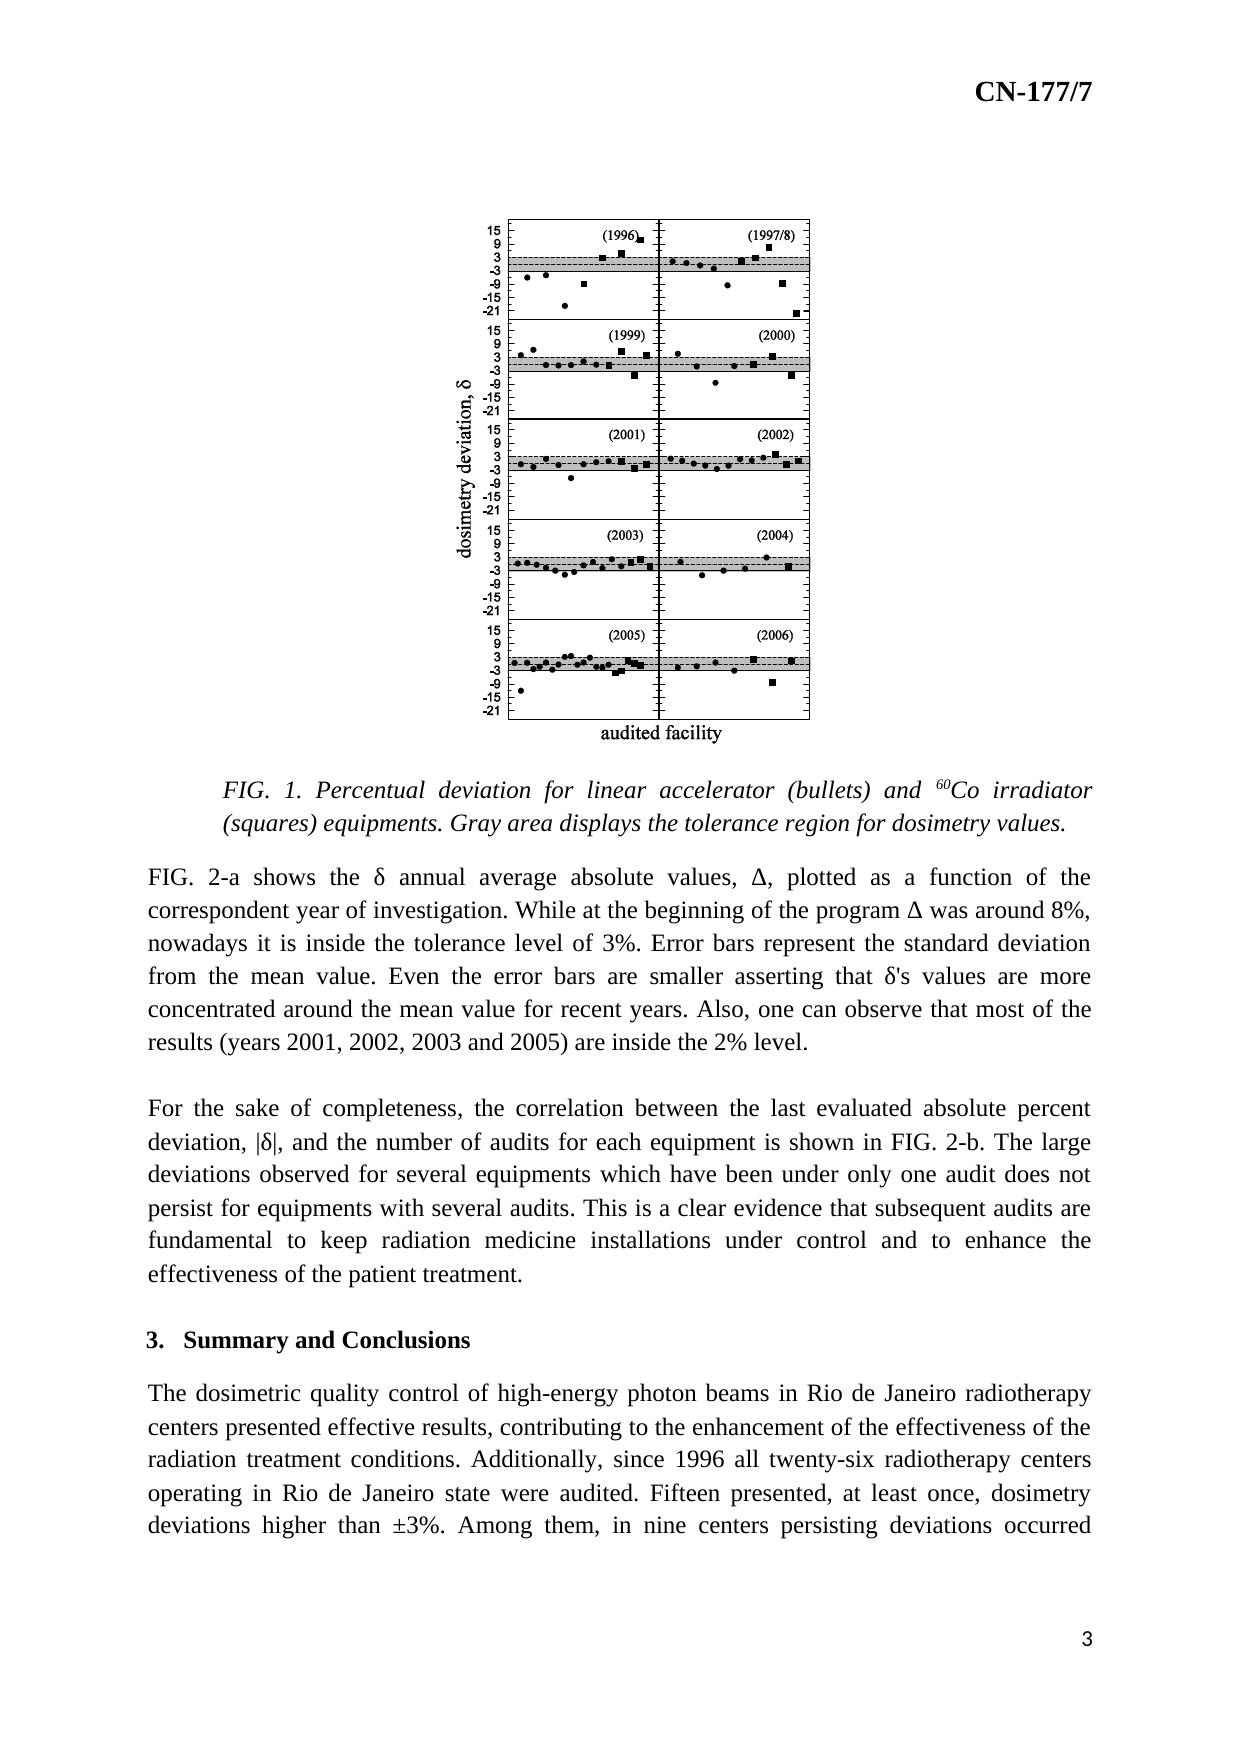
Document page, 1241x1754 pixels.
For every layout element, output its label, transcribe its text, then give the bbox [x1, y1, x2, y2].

text FIG. 2-a shows the δ annual average absolute values, Δ, plotted as a function of the correspondent year of investigation. While at the beginning of the program Δ was around 8%, nowadays it is inside the tolerance level of 3%. Error bars represent the standard deviation from the mean value. Even the error bars are smaller asserting that δ's values are more concentrated around the mean value for recent years. Also, one can observe that most of the results (years 2001, 2002, 2003 and 2005) are inside the 2% level. [148, 862, 1092, 1056]
text For the sake of completeness, the correlation between the last evaluated absolute percent deviation, |δ|, and the number of audits for each equipment is shown in FIG. 2-b. The large deviations observed for several equipments which have been under only one audit does not persist for equipments with several audits. This is a clear evidence that subsequent audits are fundamental to keep radiation medicine installations under control and to enhance the effectiveness of the patient treatment. [148, 1093, 1092, 1287]
text FIG. 1. Percentual deviation for linear accelerator (bullets) and 60Co irradiator (squares) equipments. Gray area displays the tolerance region for dosimetry values. [223, 776, 1092, 837]
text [148, 1378, 1092, 1539]
list Summary and Conclusions [146, 1325, 1092, 1353]
